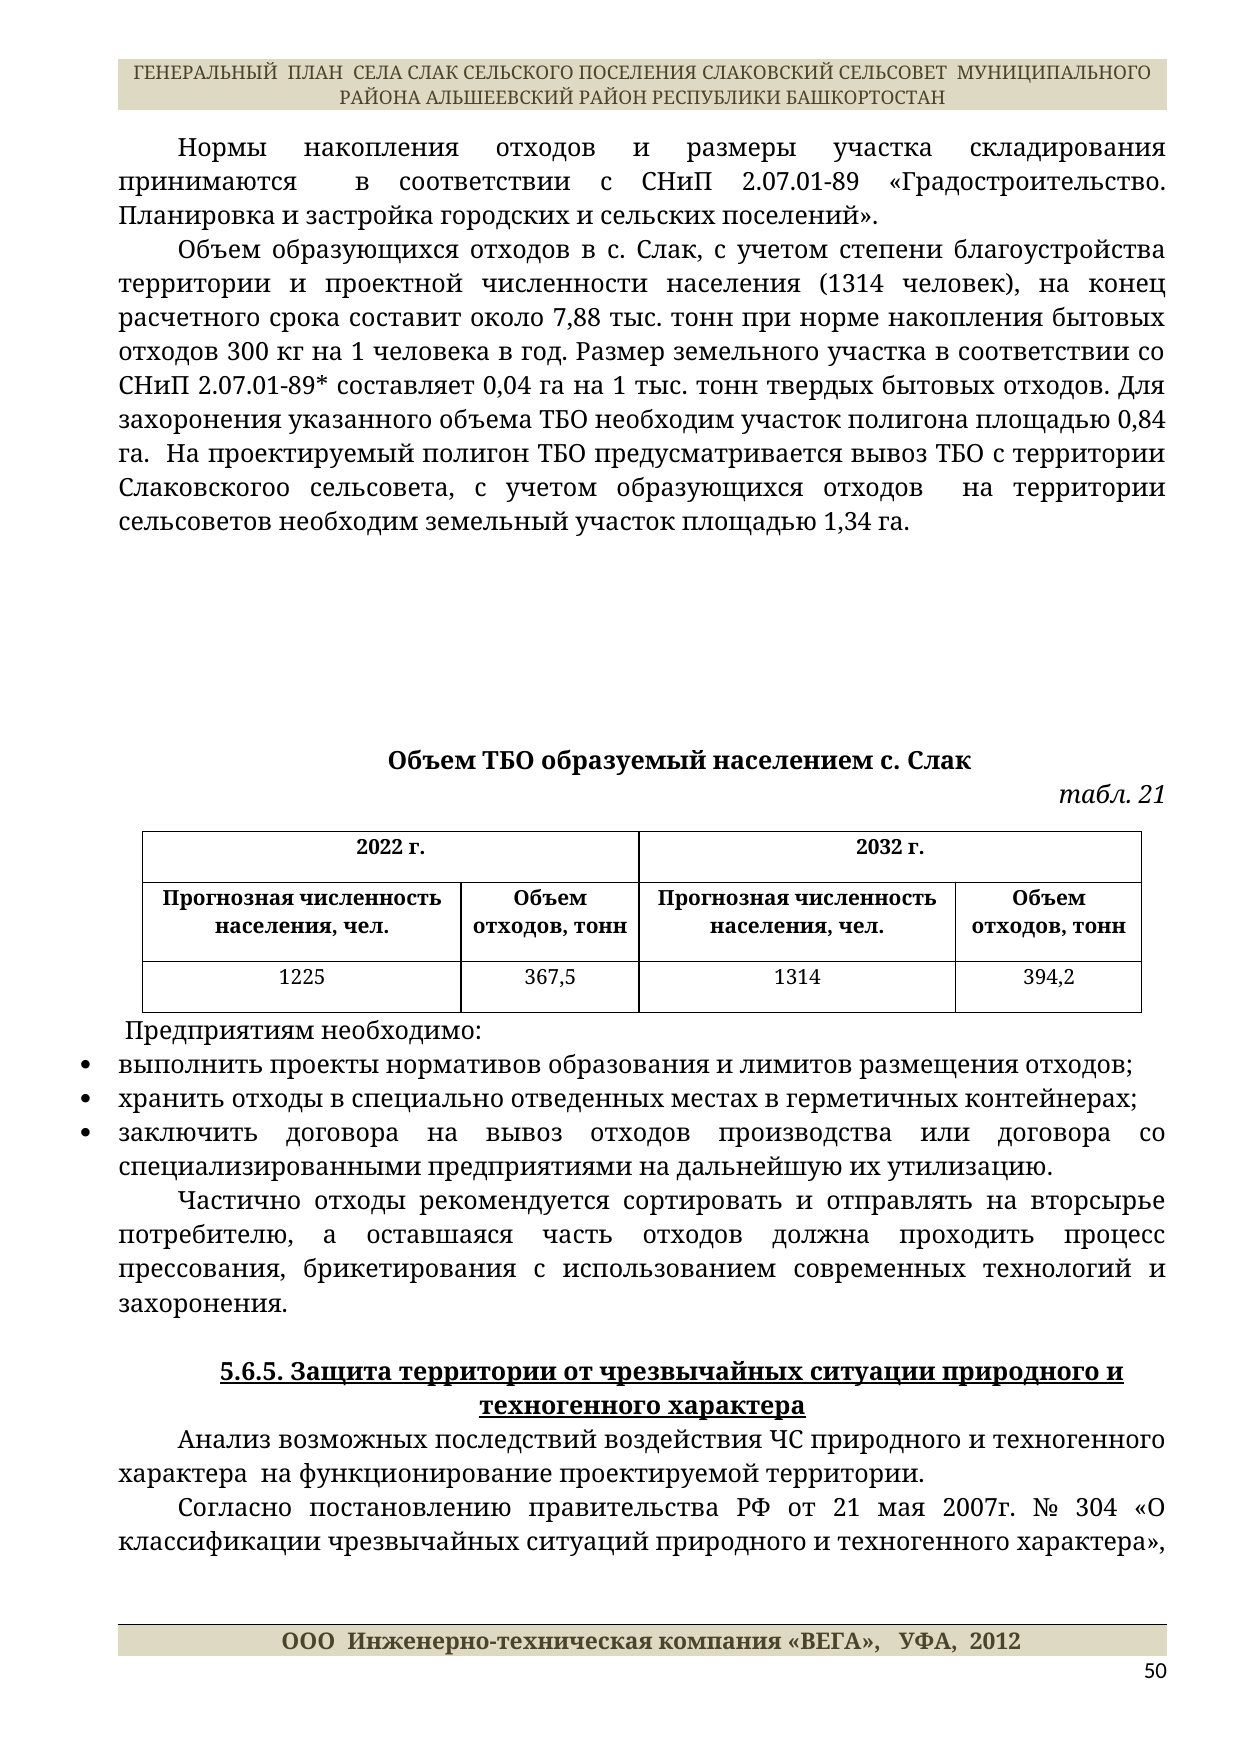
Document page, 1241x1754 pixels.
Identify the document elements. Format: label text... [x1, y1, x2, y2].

list выполнить проекты нормативов образования и лимитов размещения отходов; [81, 1047, 1167, 1081]
text Частично отходы рекомендуется сортировать и отправлять на вторсырье потребителю, а оставшаяся часть отходов должна проходить процесс прессования, брикетирования с использованием современных технологий и захоронения. [118, 1183, 1167, 1319]
table_cell 1225 [143, 962, 460, 1012]
list заключить договора на вывоз отходов производства или договора со специализированными предприятиями на дальнейшую их утилизацию. [81, 1115, 1167, 1183]
text Объем образующихся отходов в с. Слак, с учетом степени благоустройства территории и проектной численности населения (1314 человек), на конец расчетного срока составит около 7,88 тыс. тонн при норме накопления бытовых отходов 300 кг на 1 человека в год. Размер земельного участка в соответствии со СНиП 2.07.01-89* составляет 0,04 га на 1 тыс. тонн твердых бытовых отходов. Для захоронения указанного объема ТБО необходим участок полигона площадью 0,84 га. На проектируемый полигон ТБО предусматривается вывоз ТБО с территории Слаковскогоо сельсовета, с учетом образующихся отходов на территории сельсоветов необходим земельный участок площадью 1,34 га. [118, 231, 1167, 538]
table_cell 367,5 [462, 962, 638, 1012]
text табл. 21 [118, 776, 1167, 810]
list Предприятиям необходимо: [118, 1013, 1167, 1047]
text Нормы накопления отходов и размеры участка складирования принимаются в соответствии с СНиП 2.07.01-89 «Градостроительство. Планировка и застройка городских и сельских поселений». [118, 129, 1167, 231]
table_cell Объем отходов, тонн [462, 883, 638, 961]
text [118, 1489, 1167, 1558]
table_cell Прогнозная численность населения, чел. [640, 883, 955, 961]
text 5.6.5. Защита территории от чрезвычайных ситуации природного и техногенного характера [118, 1353, 1167, 1421]
table_cell 394,2 [956, 962, 1141, 1012]
table_cell 1314 [640, 962, 955, 1012]
table_cell Объем отходов, тонн [956, 883, 1141, 961]
table_cell Прогнозная численность населения, чел. [143, 883, 460, 961]
text Объем ТБО образуемый населением с. Слак [118, 742, 1167, 776]
text Анализ возможных последствий воздействия ЧС природного и техногенного характера на функционирование проектируемой территории. [118, 1421, 1167, 1489]
list хранить отходы в специально отведенных местах в герметичных контейнерах; [81, 1081, 1167, 1115]
table_header 2032 г. [640, 832, 1141, 882]
table_header 2022 г. [143, 832, 638, 882]
